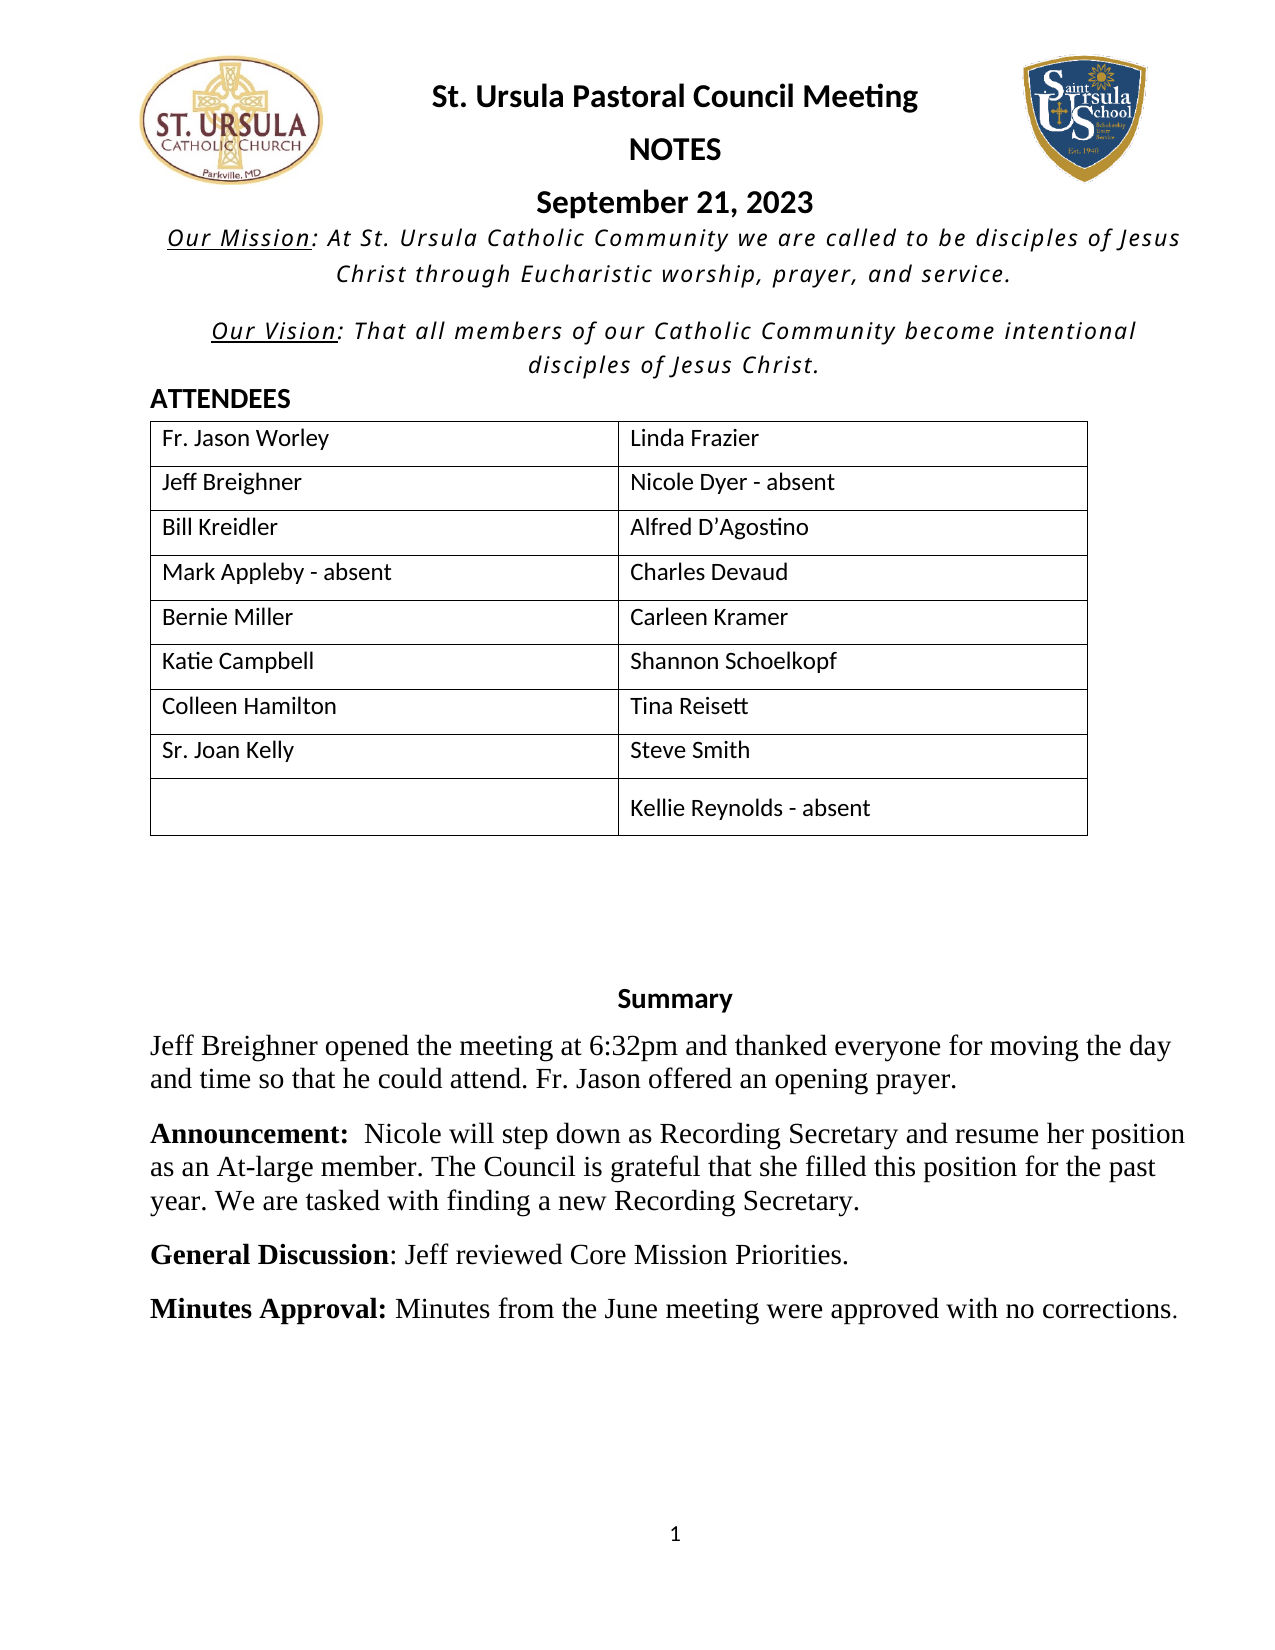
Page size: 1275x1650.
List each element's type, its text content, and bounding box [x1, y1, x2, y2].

text September 21, 2023 [150, 181, 1200, 222]
table_cell Colleen Hamilton [151, 690, 618, 734]
table_cell Nicole Dyer - absent [619, 467, 1087, 510]
table_header Linda Frazier [619, 422, 1087, 466]
table_cell Jeff Breighner [151, 467, 618, 510]
table_cell Bernie Miller [151, 601, 618, 644]
text Our Mission: At St. Ursula Catholic Community we are called to be disciples of Jesus Christ through Eucharistic worship, prayer, and service. [150, 222, 1200, 289]
table_cell Carleen Kramer [619, 601, 1087, 644]
table_cell Steve Smith [619, 735, 1087, 778]
table_cell [151, 779, 618, 835]
text ATTENDEES [150, 380, 1200, 416]
text St. Ursula Pastoral Council Meeting [150, 75, 1200, 116]
text Announcement: Nicole will step down as Recording Secretary and resume her position as an At-large member. The Council is grateful that she filled this position for the past year. We are tasked with finding a new Recording Secretary. [150, 1116, 1200, 1216]
picture [1017, 169, 1152, 181]
picture [1017, 116, 1152, 128]
text Summary [150, 980, 1200, 1015]
text General Discussion: Jeff reviewed Core Mission Priorities. [150, 1237, 1200, 1271]
table_cell Alfred D’Agostino [619, 511, 1087, 555]
picture [137, 53, 324, 185]
table_cell Katie Campbell [151, 645, 618, 689]
table_cell Tina Reisett [619, 690, 1087, 734]
table_header Fr. Jason Worley [151, 422, 618, 466]
text NOTES [150, 128, 1200, 169]
text Our Vision: That all members of our Catholic Community become intentional [150, 315, 1200, 346]
table_cell Bill Kreidler [151, 511, 618, 555]
text Jeff Breighner opened the meeting at 6:32pm and thanked everyone for moving the day and time so that he could attend. Fr. Jason offered an opening prayer. [150, 1028, 1200, 1095]
table_cell Mark Appleby - absent [151, 556, 618, 599]
table_cell Kellie Reynolds - absent [619, 779, 1087, 835]
text Minutes Approval: Minutes from the June meeting were approved with no corrections. [150, 1292, 1200, 1325]
table_cell Shannon Schoelkopf [619, 645, 1087, 689]
text ​disciples of Jesus Christ. [150, 349, 1200, 380]
table_cell Charles Devaud [619, 556, 1087, 599]
picture [1017, 37, 1152, 75]
table_cell Sr. Joan Kelly [151, 735, 618, 778]
